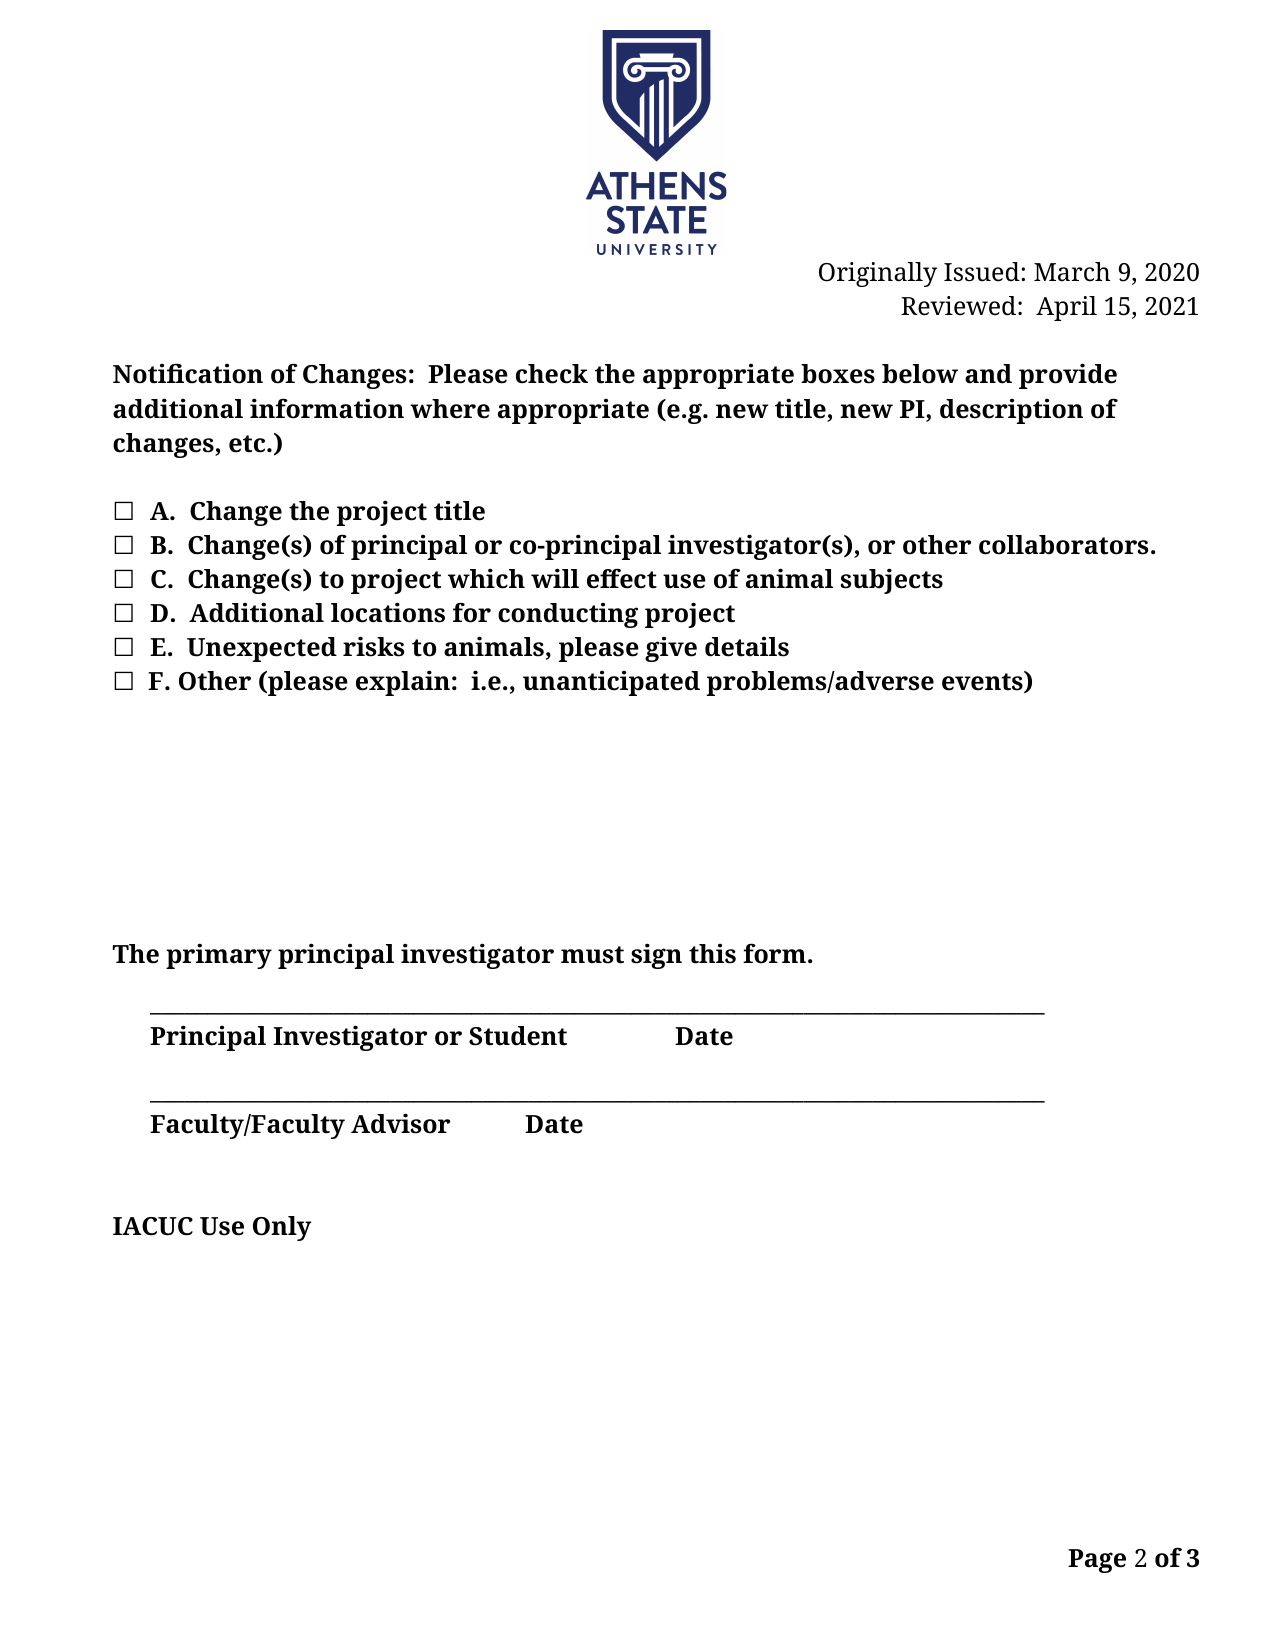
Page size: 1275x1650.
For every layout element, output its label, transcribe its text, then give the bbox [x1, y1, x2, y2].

text E. Unexpected risks to animals, please give details [112, 630, 1200, 664]
text D. Additional locations for conducting project [112, 596, 1200, 630]
text ______________________________________________________________________________ [112, 1072, 1200, 1107]
text Principal Investigator or Student Date [112, 1018, 1200, 1053]
text F. Other (please explain: i.e., unanticipated problems/adverse events) [112, 664, 1200, 698]
text The primary principal investigator must sign this form. [112, 936, 1200, 970]
text IACUC Use Only [112, 1209, 1200, 1243]
text Notification of Changes: Please check the appropriate boxes below and provide additional information where appropriate (e.g. new title, new PI, description of changes, etc.) [112, 357, 1200, 459]
text B. Change(s) of principal or co-principal investigator(s), or other collaborators. [112, 527, 1200, 562]
picture [586, 30, 727, 255]
text Faculty/Faculty Advisor Date [112, 1107, 1200, 1141]
text C. Change(s) to project which will effect use of animal subjects [112, 562, 1200, 596]
text ______________________________________________________________________________ [112, 984, 1200, 1018]
text A. Change the project title [112, 493, 1200, 527]
